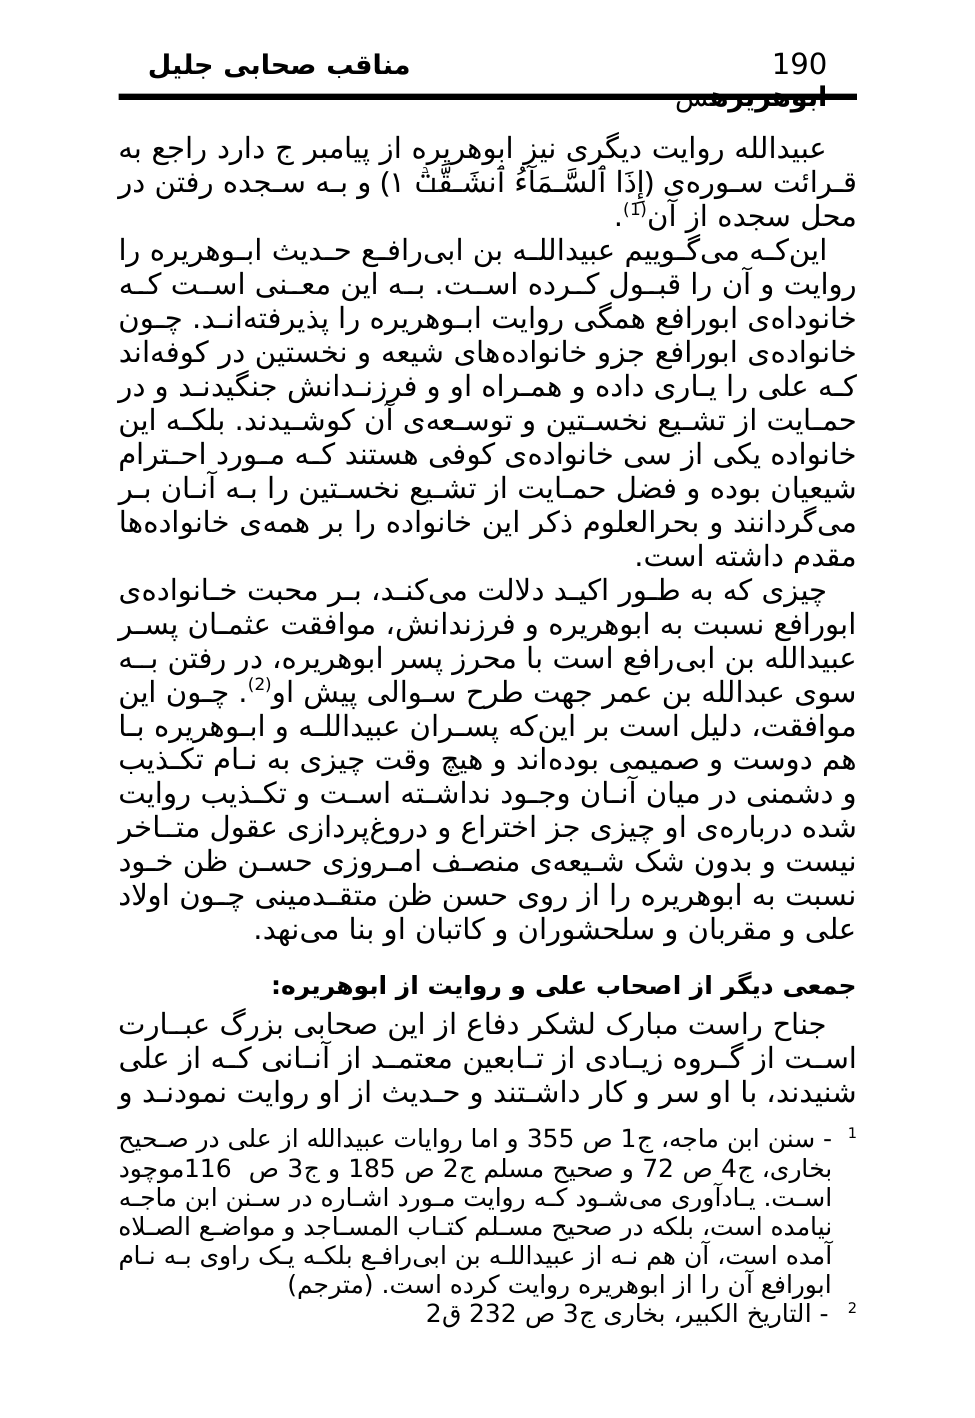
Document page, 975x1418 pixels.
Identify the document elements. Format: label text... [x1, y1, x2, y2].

text عبیدالله روایت دیگری نیز ابوهریره از پیامبر ج دارد راجع به قرائت سوره‌ی ﴿إِذَا ٱلسَّمَآءُ ٱنشَقَّتۡ ١﴾ و به سجده رفتن در محل سجده از آن(). [118, 132, 857, 233]
text چیزی که به طور اکید دلالت می‌کند، بر محبت خانواده‌ی ابورافع نسبت به ابوهریره و فرزندانش، موافقت عثمان پسر عبیدالله بن ابی‌رافع است با محرز پسر ابوهریره، در رفتن به سوی عبدالله بن عمر جهت طرح سوالی پیش او(). چون این موافقت، دلیل است بر این‌که پسران عبیدالله و ابوهریره با هم دوست و صمیمی بوده‌اند و هیچ وقت چیزی به نام تکذیب و دشمنی در میان آنان وجود نداشته است و تکذیب روایت شده درباره‌ی او چیزی جز اختراع و دروغ‌پردازی عقول متاخر نیست و بدون شک شیعه‌ی منصف امروزی حسن ظن خود نسبت به ابوهریره را از روی حسن ظن متقدمینی چون اولاد علی و مقربان و سلحشوران و کاتبان او بنا می‌نهد. [118, 573, 857, 947]
text جمعی دیگر از اصحاب علی و روایت از ابوهریره: [118, 972, 857, 1001]
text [118, 1007, 857, 1109]
text این‌که می‌گوییم عبیدالله بن ابی‌رافع حدیث ابوهریره را روایت و آن را قبول کرده است. به این معنی است که خانوداه‌ی ابورافع همگی روایت ابوهریره را پذیرفته‌اند. چون خانواده‌ی ابورافع جزو خانواده‌های شیعه و نخستین در کوفه‌اند که علی را یاری داده‌ و همراه او و فرزندانش جنگیدند و در حمایت از تشیع نخستین و توسعه‌ی آن کوشیدند. بلکه این خانواده یکی از سی خانواده‌ی کوفی هستند که مورد احترام شیعیان بوده و فضل حمایت از تشیع نخستین را به آنان بر می‌گردانند و بحرالعلوم ذکر این خانواده را بر همه‌ی خانواده‌ها مقدم داشته است. [118, 233, 857, 573]
